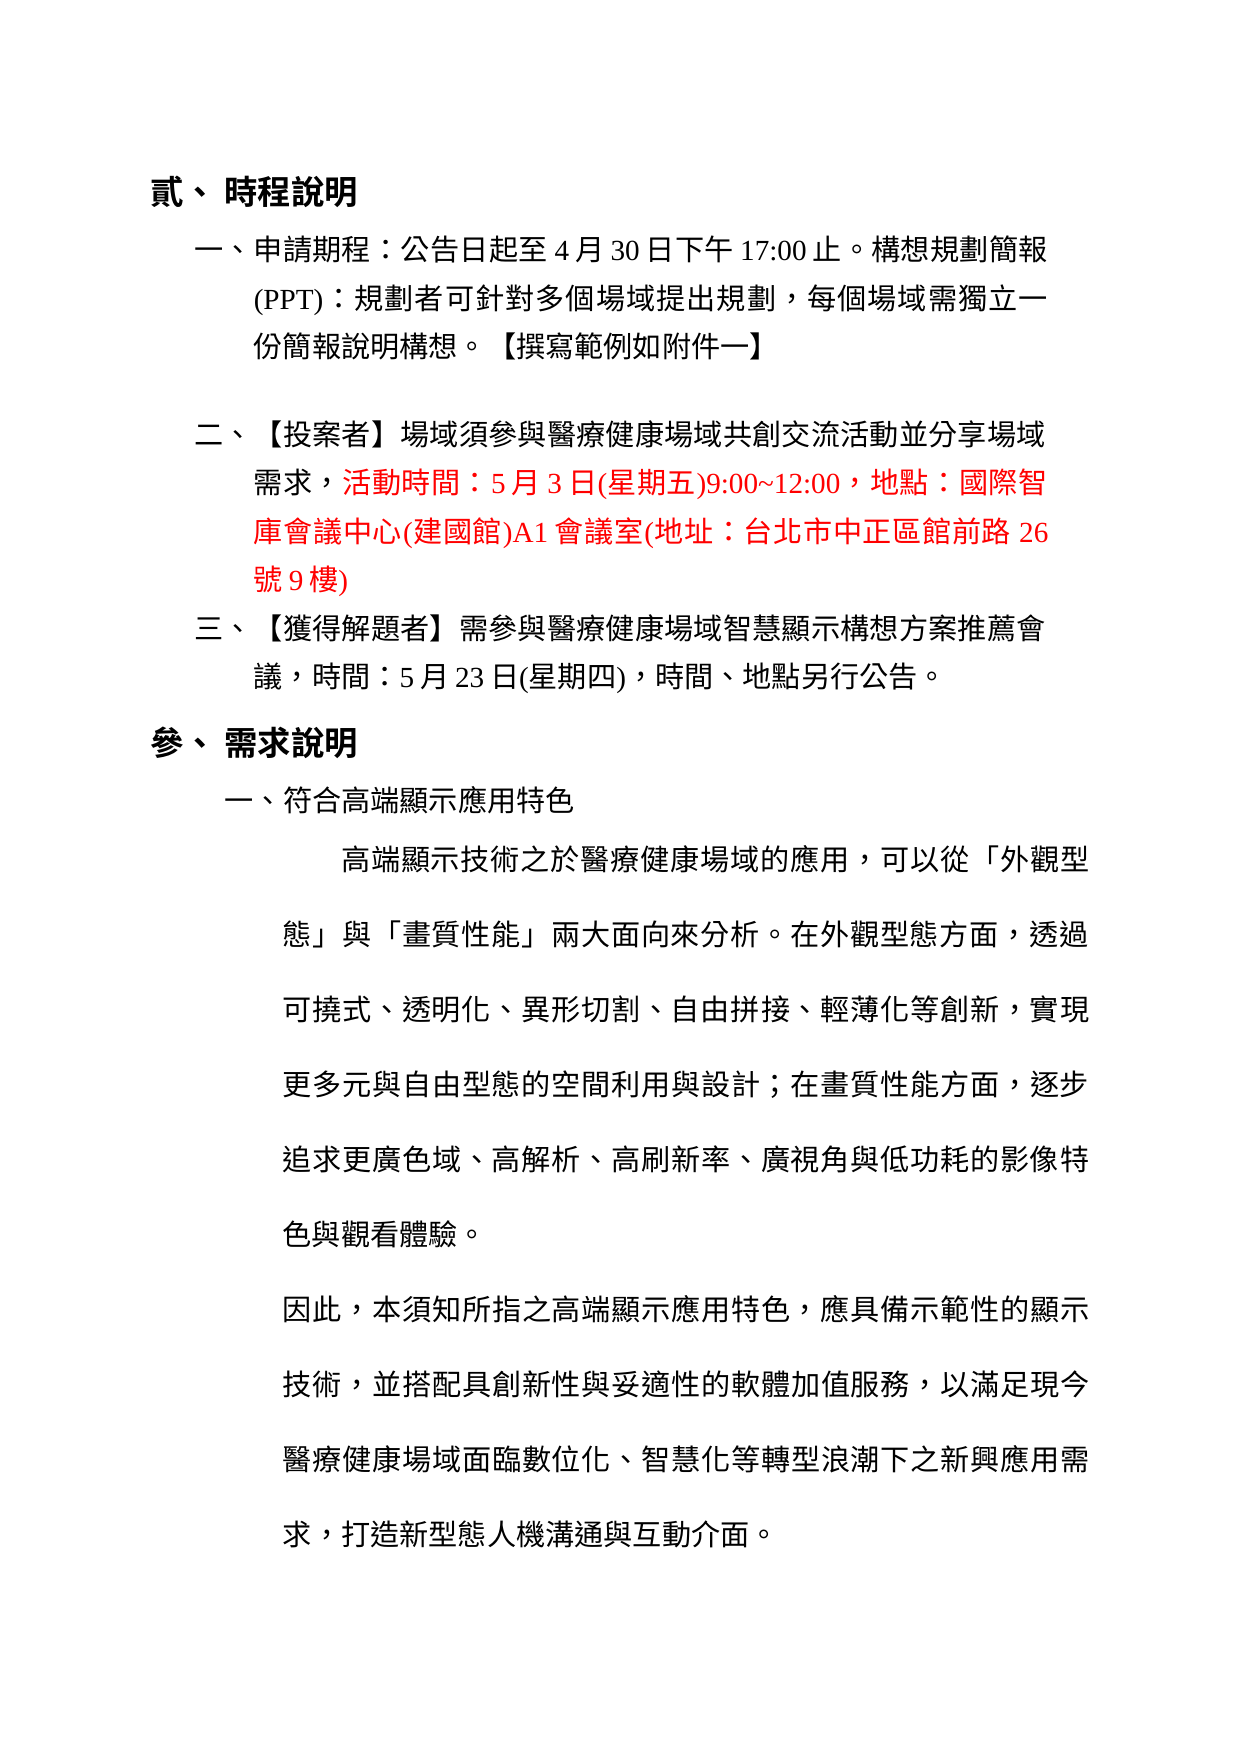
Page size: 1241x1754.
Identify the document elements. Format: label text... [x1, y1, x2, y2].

text 因此，本須知所指之高端顯示應用特色，應具備示範性的顯示技術，並搭配具創新性與妥適性的軟體加值服務，以滿足現今醫療健康場域面臨數位化、智慧化等轉型浪潮下之新興應用需求，打造新型態人機溝通與互動介面。 [283, 1270, 1090, 1570]
list 【獲得解題者】需參與醫療健康場域智慧顯示構想方案推薦會議，時間：5月23日(星期四)，時間、地點另行公告。 [194, 605, 1048, 696]
text 高端顯示技術之於醫療健康場域的應用，可以從「外觀型態」與「畫質性能」兩大面向來分析。在外觀型態方面，透過可撓式、透明化、異形切割、自由拼接、輕薄化等創新，實現更多元與自由型態的空間利用與設計；在畫質性能方面，逐步追求更廣色域、高解析、高刷新率、廣視角與低功耗的影像特色與觀看體驗。 [282, 820, 1090, 1270]
list 【投案者】場域須參與醫療健康場域共創交流活動並分享場域需求，活動時間：5月3日(星期五)9:00~12:00，地點：國際智庫會議中心(建國館)A1會議室(地址：台北市中正區館前路26號9樓) [194, 411, 1048, 599]
subtitle 時程說明 [150, 164, 1078, 214]
subtitle 需求說明 [150, 715, 1078, 765]
list 符合高端顯示應用特色 [224, 777, 1048, 820]
list 申請期程：公告日起至4月30日下午17:00止。構想規劃簡報(PPT)：規劃者可針對多個場域提出規劃，每個場域需獨立一份簡報說明構想。【撰寫範例如附件一】 [194, 227, 1048, 366]
